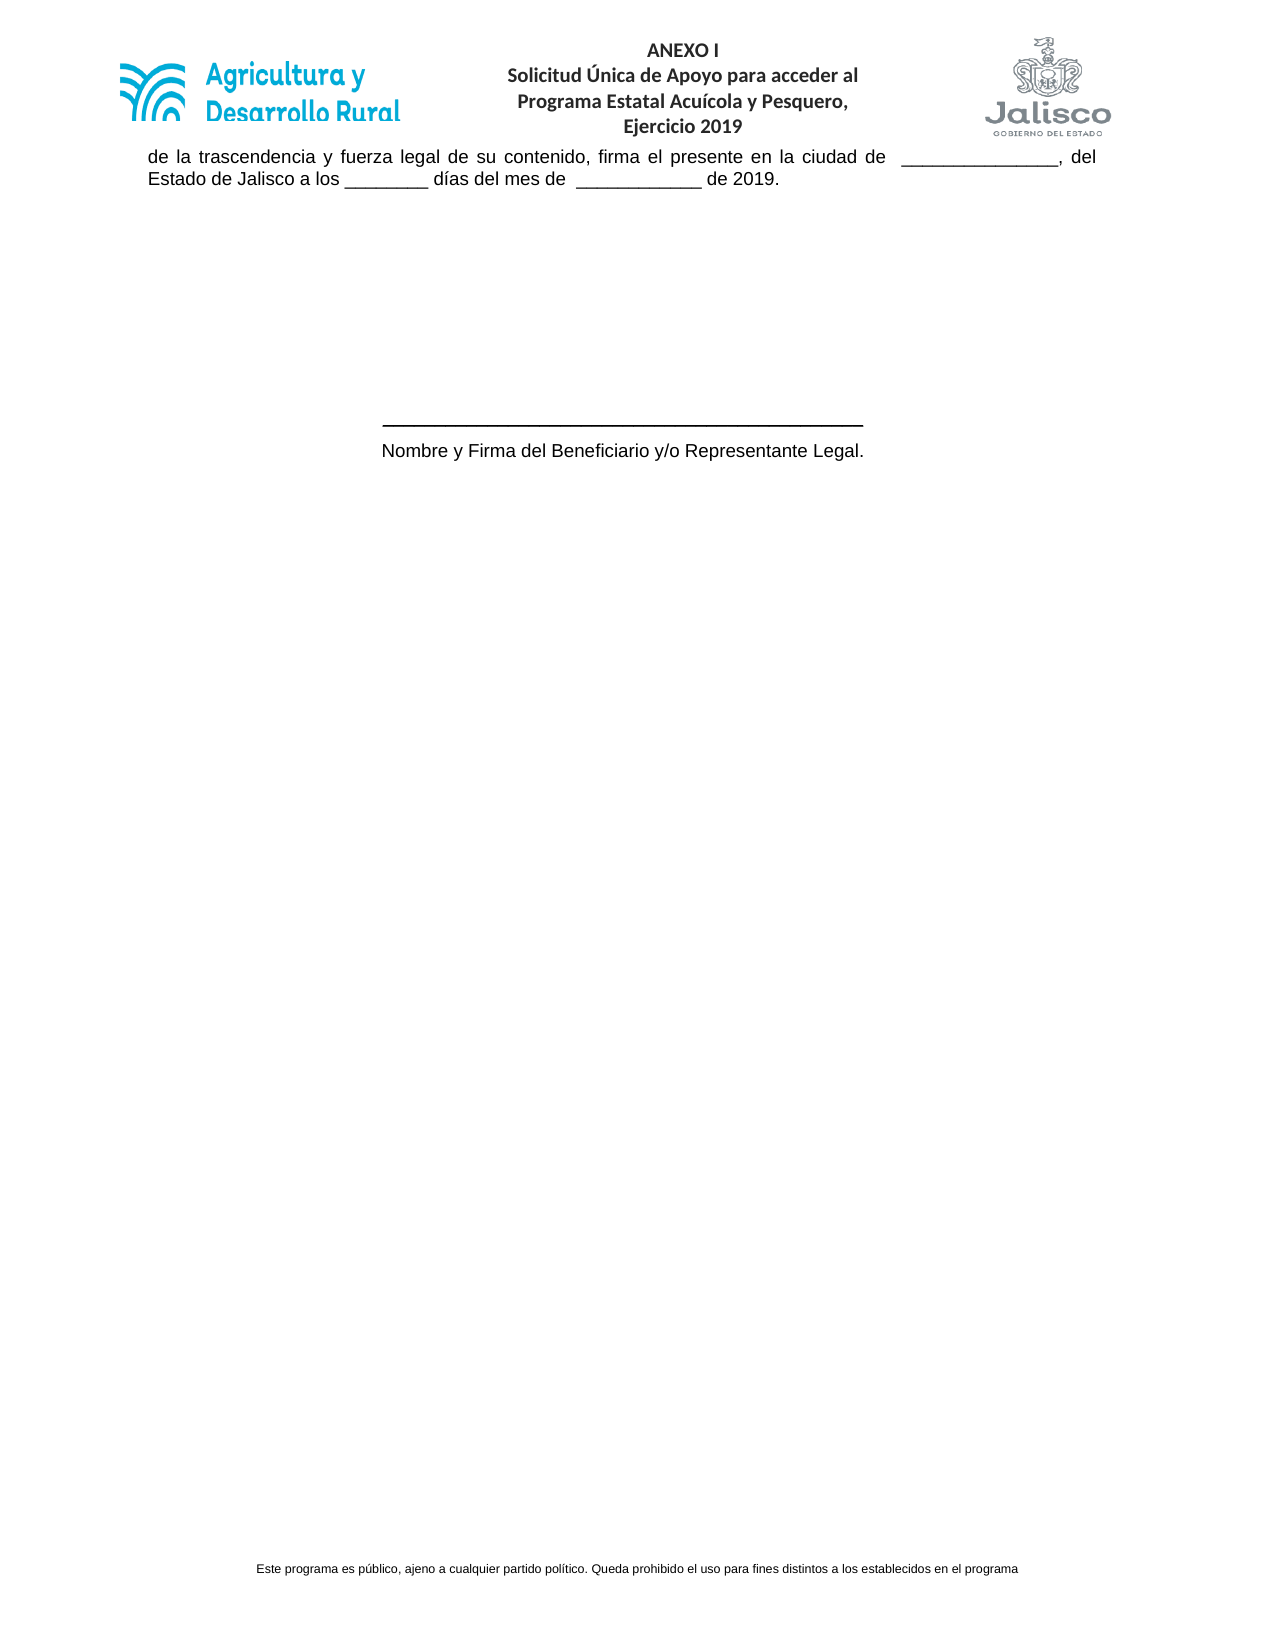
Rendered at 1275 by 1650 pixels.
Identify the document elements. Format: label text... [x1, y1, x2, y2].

picture [373, 112, 379, 121]
picture [253, 111, 258, 119]
text Nombre y Firma del Beneficiario y/o Representante Legal. [148, 440, 1098, 462]
picture [382, 111, 387, 119]
picture [167, 114, 176, 121]
picture [114, 61, 403, 121]
text ______________________________________________ [148, 406, 1098, 428]
picture [320, 111, 325, 119]
picture [271, 111, 278, 121]
picture [978, 31, 1117, 141]
picture [211, 106, 218, 118]
